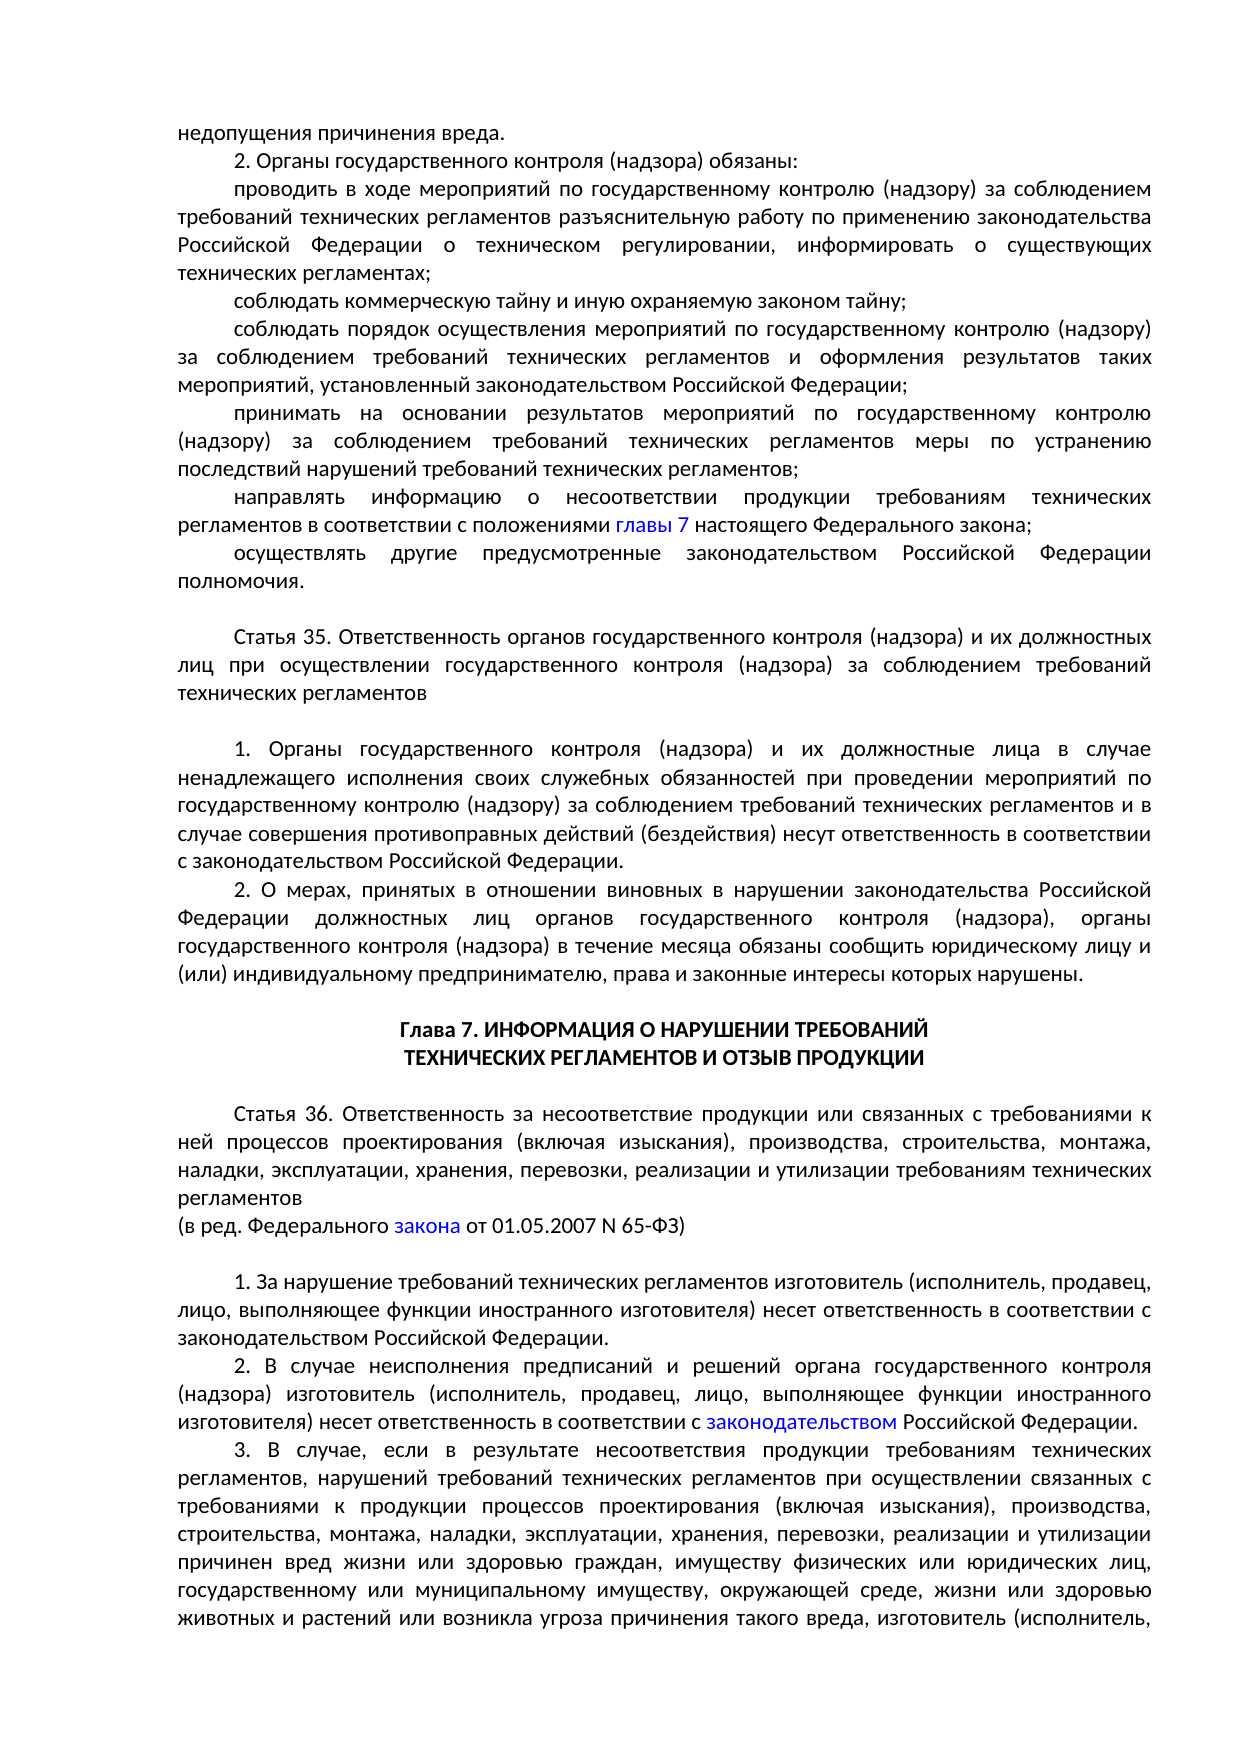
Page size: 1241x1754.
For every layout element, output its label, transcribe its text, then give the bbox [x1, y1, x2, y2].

text (в ред. Федерального закона от 01.05.2007 N 65-ФЗ) [177, 1211, 1152, 1239]
text соблюдать коммерческую тайну и иную охраняемую законом тайну; [177, 286, 1152, 314]
text 1. За нарушение требований технических регламентов изготовитель (исполнитель, продавец, лицо, выполняющее функции иностранного изготовителя) несет ответственность в соответствии с законодательством Российской Федерации. [177, 1267, 1152, 1351]
text направлять информацию о несоответствии продукции требованиям технических регламентов в соответствии с положениями главы 7 настоящего Федерального закона; [177, 482, 1152, 538]
text Статья 36. Ответственность за несоответствие продукции или связанных с требованиями к ней процессов проектирования (включая изыскания), производства, строительства, монтажа, наладки, эксплуатации, хранения, перевозки, реализации и утилизации требованиям технических регламентов [177, 1099, 1152, 1211]
text соблюдать порядок осуществления мероприятий по государственному контролю (надзору) за соблюдением требований технических регламентов и оформления результатов таких мероприятий, установленный законодательством Российской Федерации; [177, 314, 1152, 398]
title Глава 7. ИНФОРМАЦИЯ О НАРУШЕНИИ ТРЕБОВАНИЙ [177, 1015, 1152, 1043]
text 1. Органы государственного контроля (надзора) и их должностные лица в случае ненадлежащего исполнения своих служебных обязанностей при проведении мероприятий по государственному контролю (надзору) за соблюдением требований технических регламентов и в случае совершения противоправных действий (бездействия) несут ответственность в соответствии с законодательством Российской Федерации. [177, 734, 1152, 875]
title ТЕХНИЧЕСКИХ РЕГЛАМЕНТОВ И ОТЗЫВ ПРОДУКЦИИ [177, 1043, 1152, 1071]
text 2. В случае неисполнения предписаний и решений органа государственного контроля (надзора) изготовитель (исполнитель, продавец, лицо, выполняющее функции иностранного изготовителя) несет ответственность в соответствии с законодательством Российской Федерации. [177, 1351, 1152, 1435]
text принимать на основании результатов мероприятий по государственному контролю (надзору) за соблюдением требований технических регламентов меры по устранению последствий нарушений требований технических регламентов; [177, 398, 1152, 482]
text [177, 1435, 1152, 1631]
text Статья 35. Ответственность органов государственного контроля (надзора) и их должностных лиц при осуществлении государственного контроля (надзора) за соблюдением требований технических регламентов [177, 622, 1152, 707]
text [177, 118, 1152, 146]
text осуществлять другие предусмотренные законодательством Российской Федерации полномочия. [177, 538, 1152, 594]
text 2. Органы государственного контроля (надзора) обязаны: [177, 146, 1152, 174]
text 2. О мерах, принятых в отношении виновных в нарушении законодательства Российской Федерации должностных лиц органов государственного контроля (надзора), органы государственного контроля (надзора) в течение месяца обязаны сообщить юридическому лицу и (или) индивидуальному предпринимателю, права и законные интересы которых нарушены. [177, 875, 1152, 987]
text проводить в ходе мероприятий по государственному контролю (надзору) за соблюдением требований технических регламентов разъяснительную работу по применению законодательства Российской Федерации о техническом регулировании, информировать о существующих технических регламентах; [177, 174, 1152, 286]
